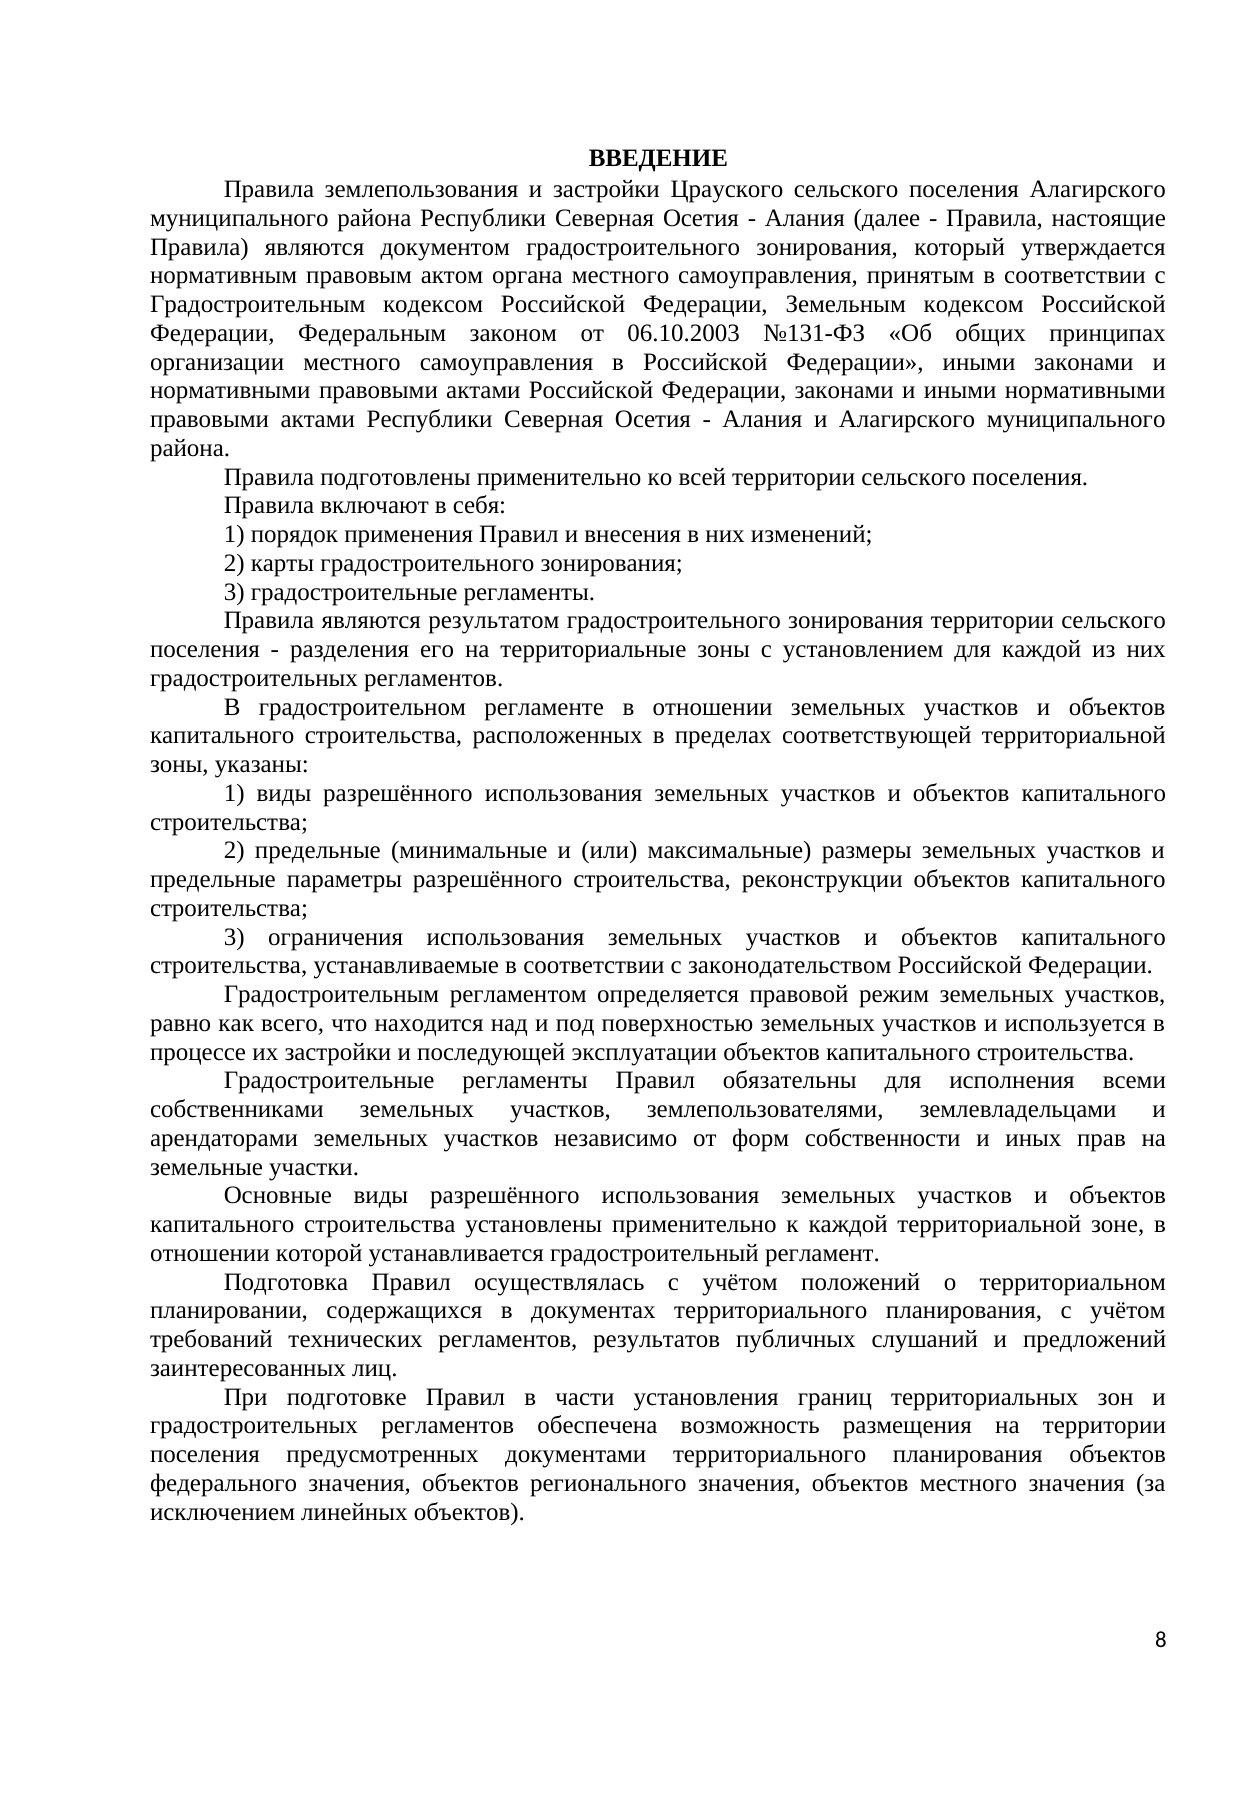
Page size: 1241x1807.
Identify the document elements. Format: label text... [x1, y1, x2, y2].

text 3) градостроительные регламенты. [150, 577, 1167, 606]
text Правила являются результатом градостроительного зонирования территории сельского поселения - разделения его на территориальные зоны с установлением для каждой из них градостроительных регламентов. [150, 606, 1167, 692]
subtitle ВВЕДЕНИЕ [150, 143, 1167, 172]
text В градостроительном регламенте в отношении земельных участков и объектов капитального строительства, расположенных в пределах соответствующей территориальной зоны, указаны: [150, 692, 1167, 778]
text Правила подготовлены применительно ко всей территории сельского поселения. [150, 462, 1167, 491]
text 2) карты градостроительного зонирования; [150, 548, 1167, 577]
text Правила включают в себя: [150, 491, 1167, 519]
text Градостроительным регламентом определяется правовой режим земельных участков, равно как всего, что находится над и под поверхностью земельных участков и используется в процессе их застройки и последующей эксплуатации объектов капитального строительства. [150, 979, 1167, 1066]
text 3) ограничения использования земельных участков и объектов капитального строительства, устанавливаемые в соответствии с законодательством Российской Федерации. [150, 922, 1167, 979]
text Градостроительные регламенты Правил обязательны для исполнения всеми собственниками земельных участков, землепользователями, землевладельцами и арендаторами земельных участков независимо от форм собственности и иных прав на земельные участки. [150, 1066, 1167, 1181]
text При подготовке Правил в части установления границ территориальных зон и градостроительных регламентов обеспечена возможность размещения на территории поселения предусмотренных документами территориального планирования объектов федерального значения, объектов регионального значения, объектов местного значения (за исключением линейных объектов). [150, 1382, 1167, 1526]
text 2) предельные (минимальные и (или) максимальные) размеры земельных участков и предельные параметры разрешённого строительства, реконструкции объектов капитального строительства; [150, 836, 1167, 922]
text Правила землепользования и застройки Црауского сельского поселения Алагирского муниципального района Республики Северная Осетия - Алания (далее - Правила, настоящие Правила) являются документом градостроительного зонирования, который утверждается нормативным правовым актом органа местного самоуправления, принятым в соответствии с Градостроительным кодексом Российской Федерации, Земельным кодексом Российской Федерации, Федеральным законом от 06.10.2003 №131-ФЗ «Об общих принципах организации местного самоуправления в Российской Федерации», иными законами и нормативными правовыми актами Российской Федерации, законами и иными нормативными правовыми актами Республики Северная Осетия - Алания и Алагирского муниципального района. [150, 174, 1167, 462]
text 1) виды разрешённого использования земельных участков и объектов капитального строительства; [150, 778, 1167, 836]
text 1) порядок применения Правил и внесения в них изменений; [150, 519, 1167, 548]
text Подготовка Правил осуществлялась с учётом положений о территориальном планировании, содержащихся в документах территориального планирования, с учётом требований технических регламентов, результатов публичных слушаний и предложений заинтересованных лиц. [150, 1267, 1167, 1382]
text Основные виды разрешённого использования земельных участков и объектов капитального строительства установлены применительно к каждой территориальной зоне, в отношении которой устанавливается градостроительный регламент. [150, 1181, 1167, 1267]
